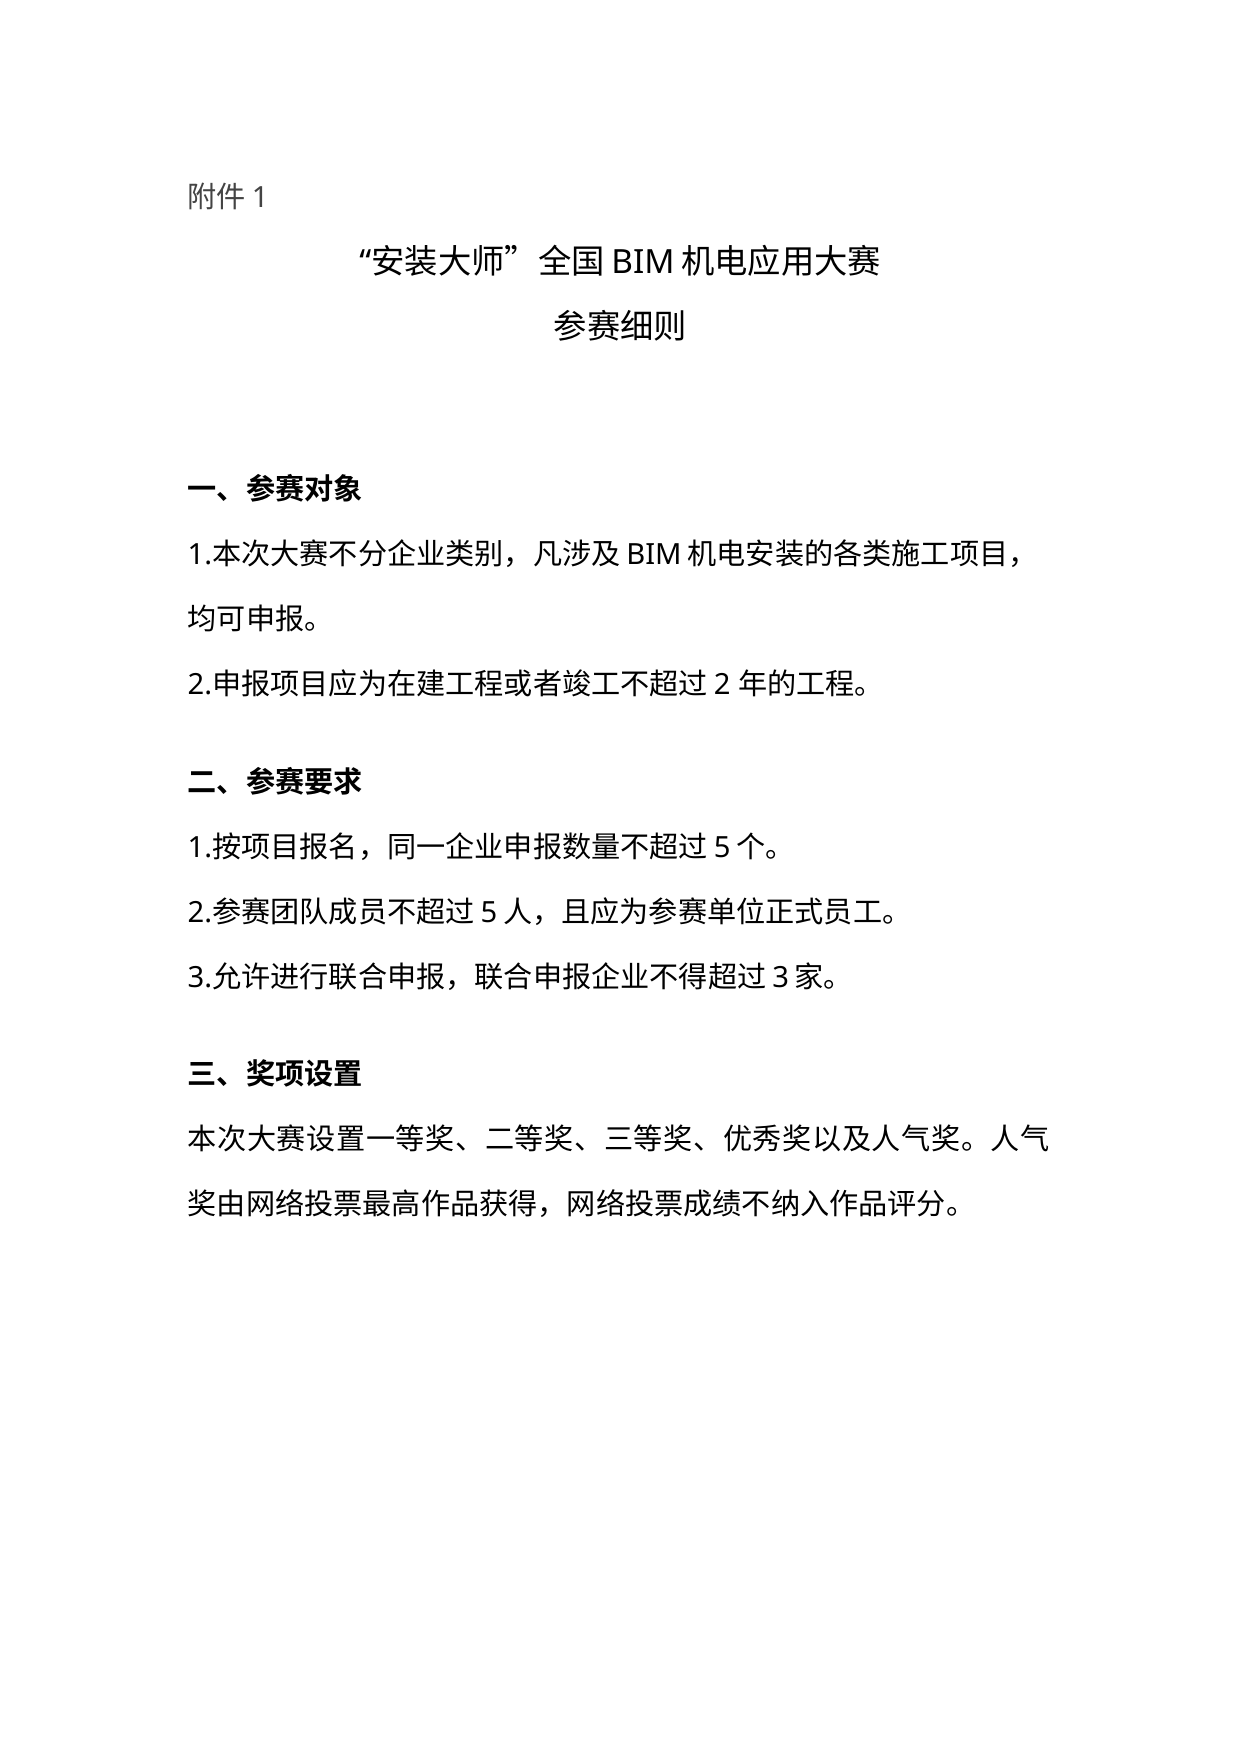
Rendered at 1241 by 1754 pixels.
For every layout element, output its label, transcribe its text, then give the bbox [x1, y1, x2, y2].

text 2.参赛团队成员不超过5人，且应为参赛单位正式员工。 [187, 877, 1053, 942]
text 一、参赛对象 [187, 454, 1053, 519]
text 3.允许进行联合申报，联合申报企业不得超过3家。 [187, 942, 1053, 1007]
text 1.本次大赛不分企业类别，凡涉及BIM机电安装的各类施工项目，均可申报。 [187, 519, 1053, 649]
list 本次大赛设置一等奖、二等奖、三等奖、优秀奖以及人气奖。人气奖由网络投票最高作品获得，网络投票成绩不纳入作品评分。 [187, 1104, 1053, 1234]
text 二、参赛要求 [187, 747, 1053, 812]
text 附件1 [187, 162, 1053, 227]
text 三、奖项设置 [187, 1039, 1053, 1104]
text 1.按项目报名，同一企业申报数量不超过5个。 [187, 812, 1053, 877]
text “安装大师”全国BIM机电应用大赛 [187, 227, 1053, 292]
text 参赛细则 [187, 292, 1053, 357]
text 2.申报项目应为在建工程或者竣工不超过2 年的工程。 [187, 649, 1053, 714]
